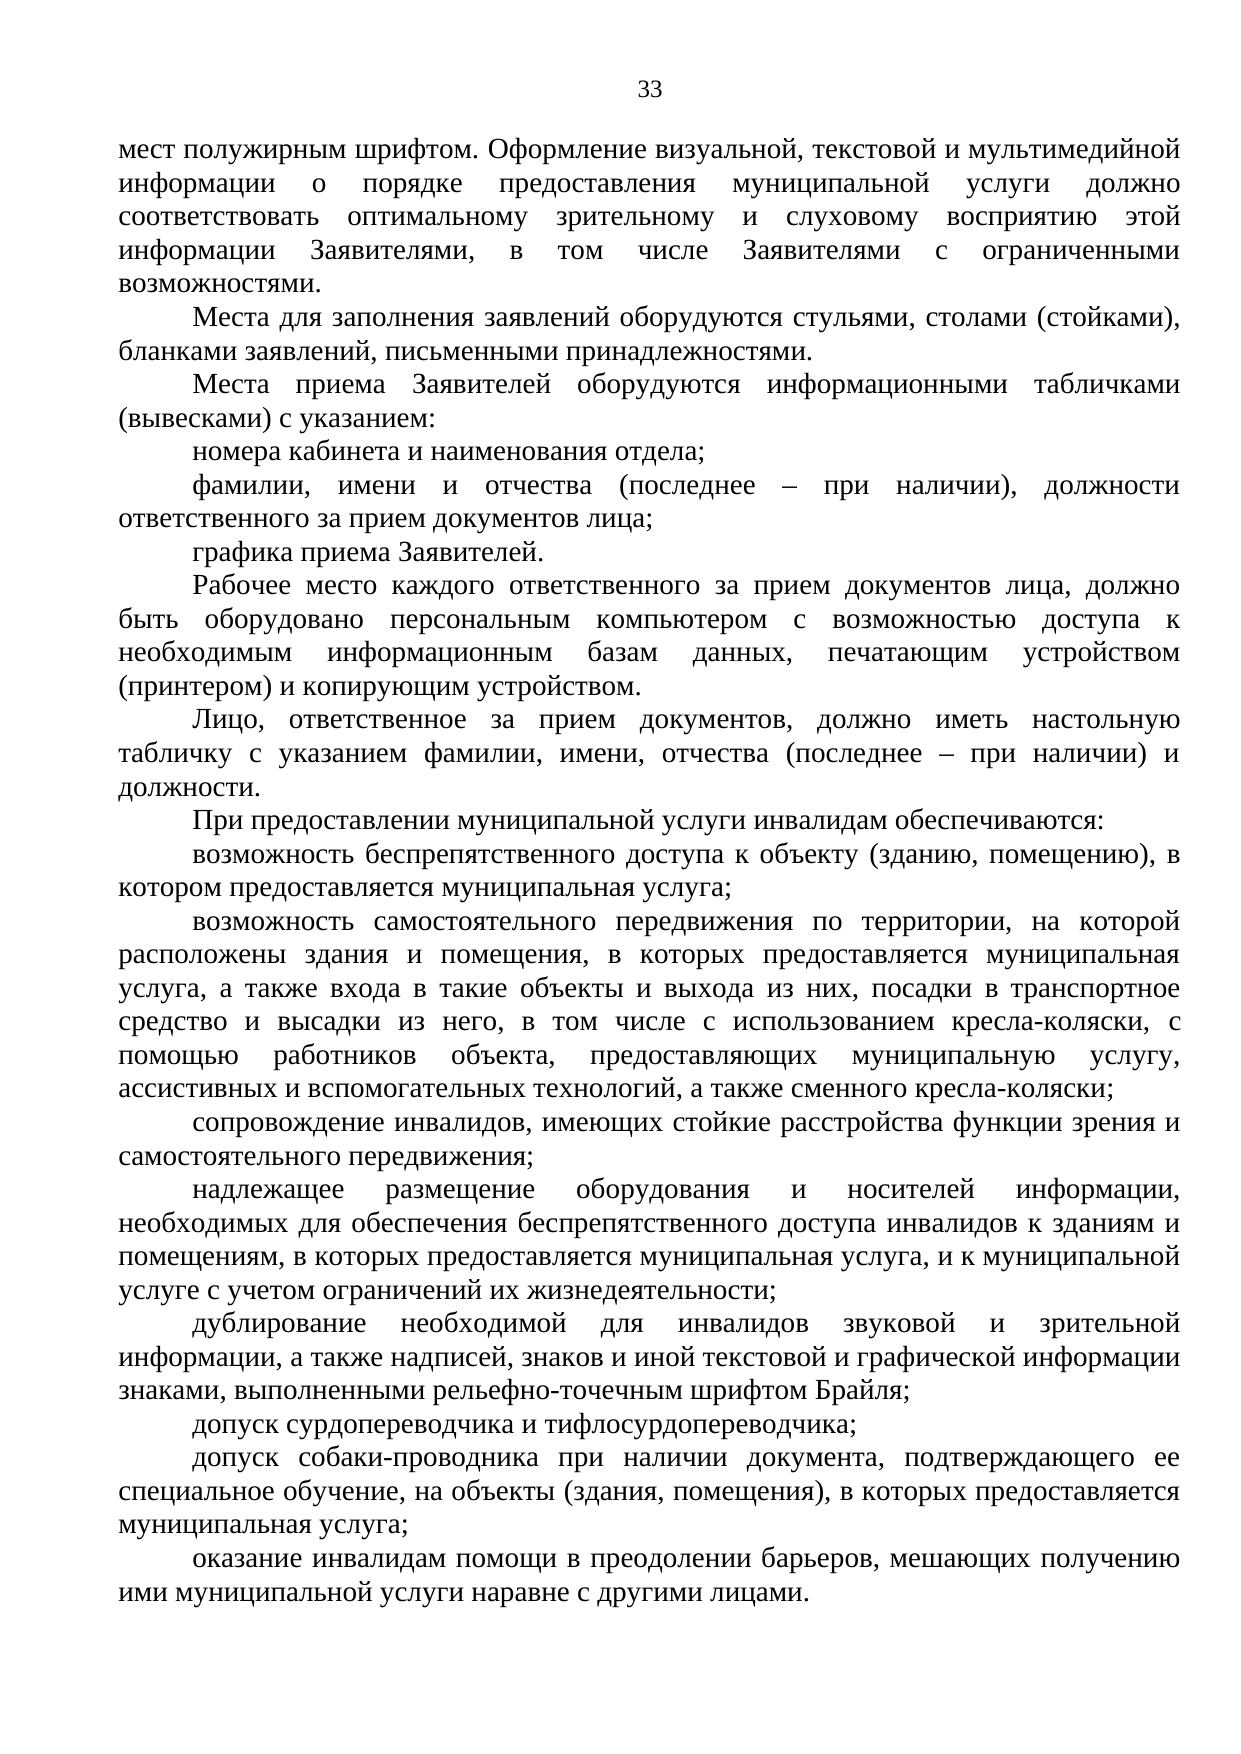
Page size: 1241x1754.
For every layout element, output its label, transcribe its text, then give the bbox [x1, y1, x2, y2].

text номера кабинета и наименования отдела; [118, 433, 1181, 467]
text возможность самостоятельного передвижения по территории, на которой расположены здания и помещения, в которых предоставляется муниципальная услуга, а также входа в такие объекты и выхода из них, посадки в транспортное средство и высадки из него, в том числе с использованием кресла-коляски, с помощью работников объекта, предоставляющих муниципальную услугу, ассистивных и вспомогательных технологий, а также сменного кресла-коляски; [118, 903, 1181, 1104]
text сопровождение инвалидов, имеющих стойкие расстройства функции зрения и самостоятельного передвижения; [118, 1104, 1181, 1171]
text Места для заполнения заявлений оборудуются стульями, столами (стойками), бланками заявлений, письменными принадлежностями. [118, 299, 1181, 366]
text Места приема Заявителей оборудуются информационными табличками (вывесками) с указанием: [118, 366, 1181, 433]
text дублирование необходимой для инвалидов звуковой и зрительной информации, а также надписей, знаков и иной текстовой и графической информации знаками, выполненными рельефно-точечным шрифтом Брайля; [118, 1305, 1181, 1406]
text фамилии, имени и отчества (последнее – при наличии), должности ответственного за прием документов лица; [118, 467, 1181, 534]
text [118, 131, 1181, 299]
text надлежащее размещение оборудования и носителей информации, необходимых для обеспечения беспрепятственного доступа инвалидов к зданиям и помещениям, в которых предоставляется муниципальная услуга, и к муниципальной услуге с учетом ограничений их жизнедеятельности; [118, 1171, 1181, 1305]
text графика приема Заявителей. [118, 534, 1181, 567]
text Лицо, ответственное за прием документов, должно иметь настольную табличку с указанием фамилии, имени, отчества (последнее – при наличии) и должности. [118, 702, 1181, 802]
text допуск сурдопереводчика и тифлосурдопереводчика; [118, 1406, 1181, 1439]
text Рабочее место каждого ответственного за прием документов лица, должно быть оборудовано персональным компьютером с возможностью доступа к необходимым информационным базам данных, печатающим устройством (принтером) и копирующим устройством. [118, 567, 1181, 702]
text допуск собаки-проводника при наличии документа, подтверждающего ее специальное обучение, на объекты (здания, помещения), в которых предоставляется муниципальная услуга; [118, 1439, 1181, 1540]
text возможность беспрепятственного доступа к объекту (зданию, помещению), в котором предоставляется муниципальная услуга; [118, 836, 1181, 903]
text При предоставлении муниципальной услуги инвалидам обеспечиваются: [118, 802, 1181, 836]
text оказание инвалидам помощи в преодолении барьеров, мешающих получению ими муниципальной услуги наравне с другими лицами. [118, 1540, 1181, 1607]
